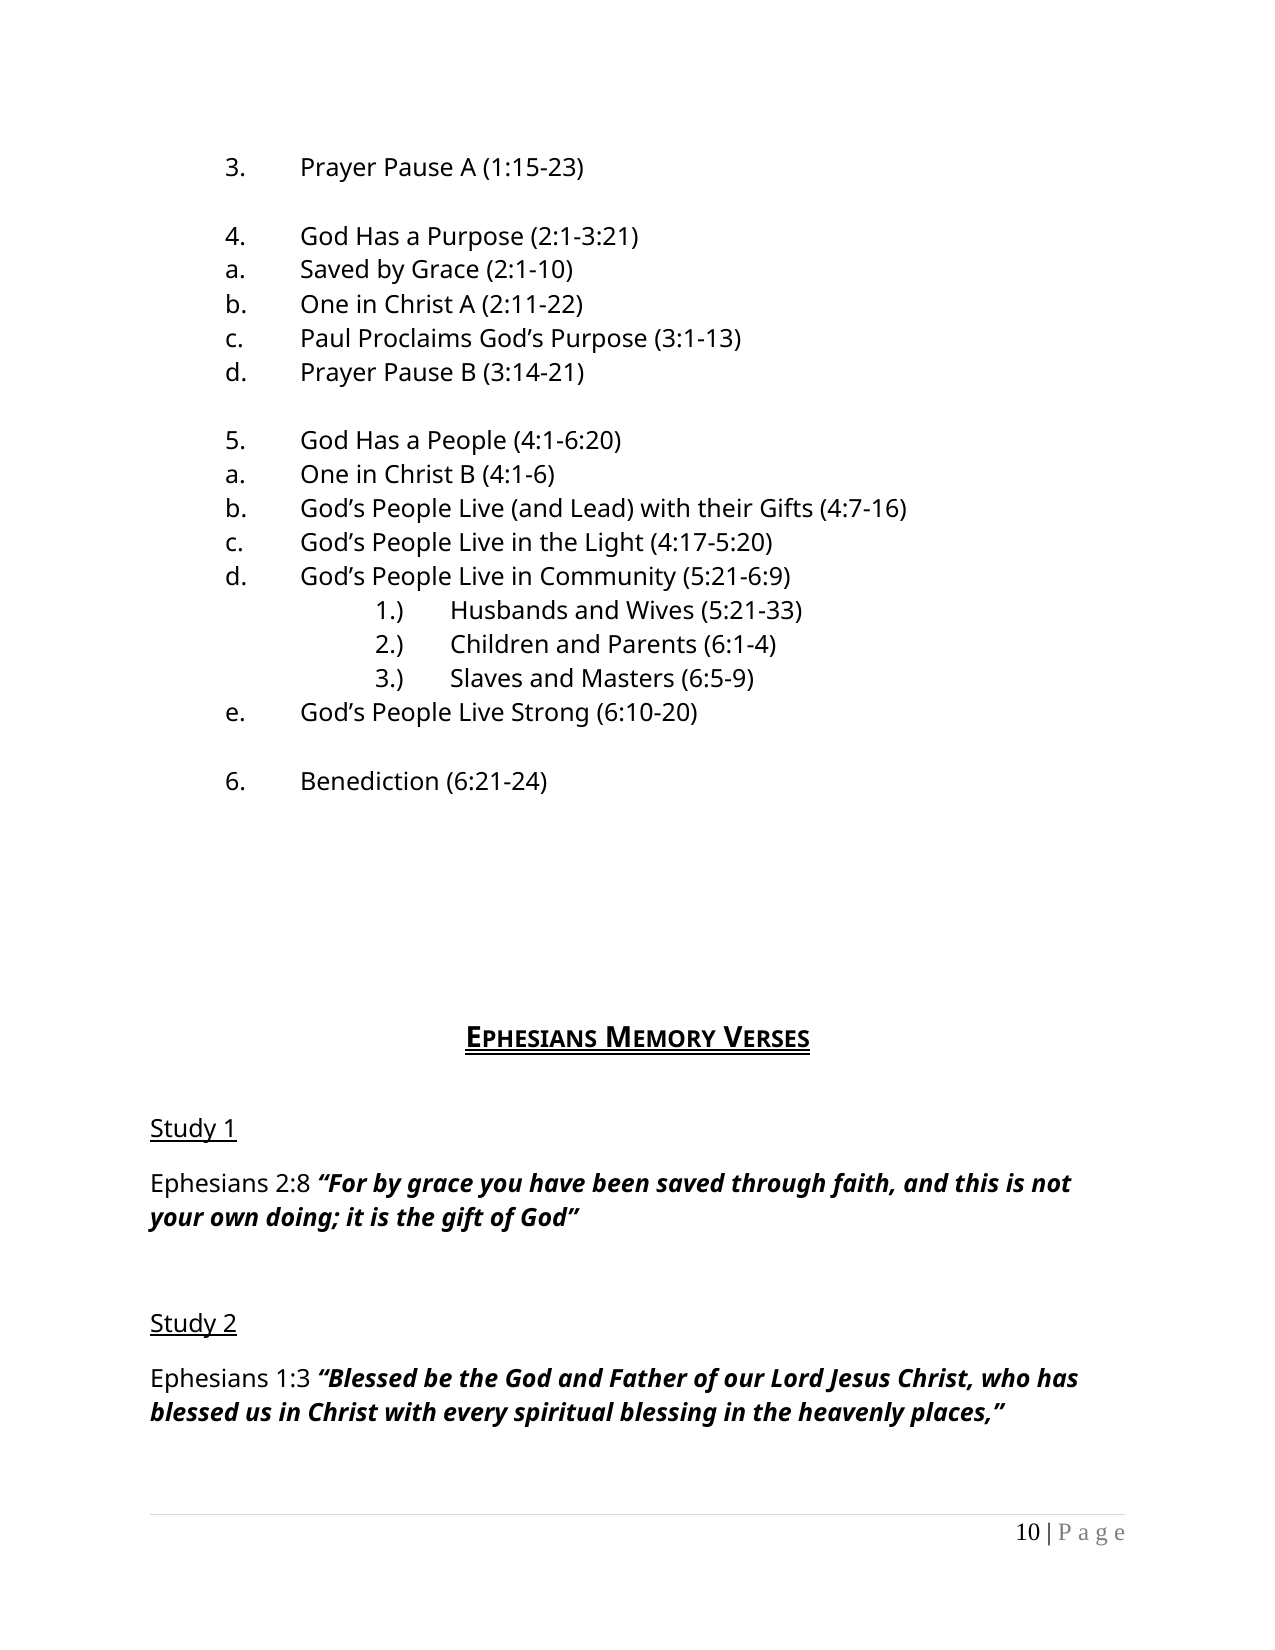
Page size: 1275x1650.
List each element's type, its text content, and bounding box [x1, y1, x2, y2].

text Ephesians Memory Verses [150, 1016, 1125, 1056]
text Study 2 [150, 1306, 1125, 1339]
list Slaves and Masters (6:5-9) [375, 661, 1125, 695]
subtitle Ephesians 2:8 “For by grace you have been saved through faith, and this is not your own doing; it is the gift of God” [150, 1166, 1125, 1234]
text Study 1 [150, 1111, 1125, 1145]
list Prayer Pause A (1:15-23) [225, 150, 1125, 184]
list God’s People Live Strong (6:10-20) [225, 695, 1125, 729]
list God Has a People (4:1-6:20) [225, 422, 1125, 457]
list God’s People Live in Community (5:21-6:9) [225, 559, 1125, 593]
list Paul Proclaims God’s Purpose (3:1-13) [225, 320, 1125, 354]
list Husbands and Wives (5:21-33) [300, 593, 1125, 627]
list God Has a Purpose (2:1-3:21) [225, 218, 1125, 252]
list One in Christ B (4:1-6) [225, 457, 1125, 491]
list Prayer Pause B (3:14-21) [225, 354, 1125, 388]
list Children and Parents (6:1-4) [300, 627, 1125, 661]
list God’s People Live (and Lead) with their Gifts (4:7-16) [225, 491, 1125, 525]
list One in Christ A (2:11-22) [225, 286, 1125, 320]
list God’s People Live in the Light (4:17-5:20) [225, 525, 1125, 559]
list Benediction (6:21-24) [225, 763, 1125, 797]
list Saved by Grace (2:1-10) [225, 252, 1125, 286]
subtitle Ephesians 1:3 “Blessed be the God and Father of our Lord Jesus Christ, who has blessed us in Christ with every spiritual blessing in the heavenly places,” [150, 1360, 1125, 1428]
